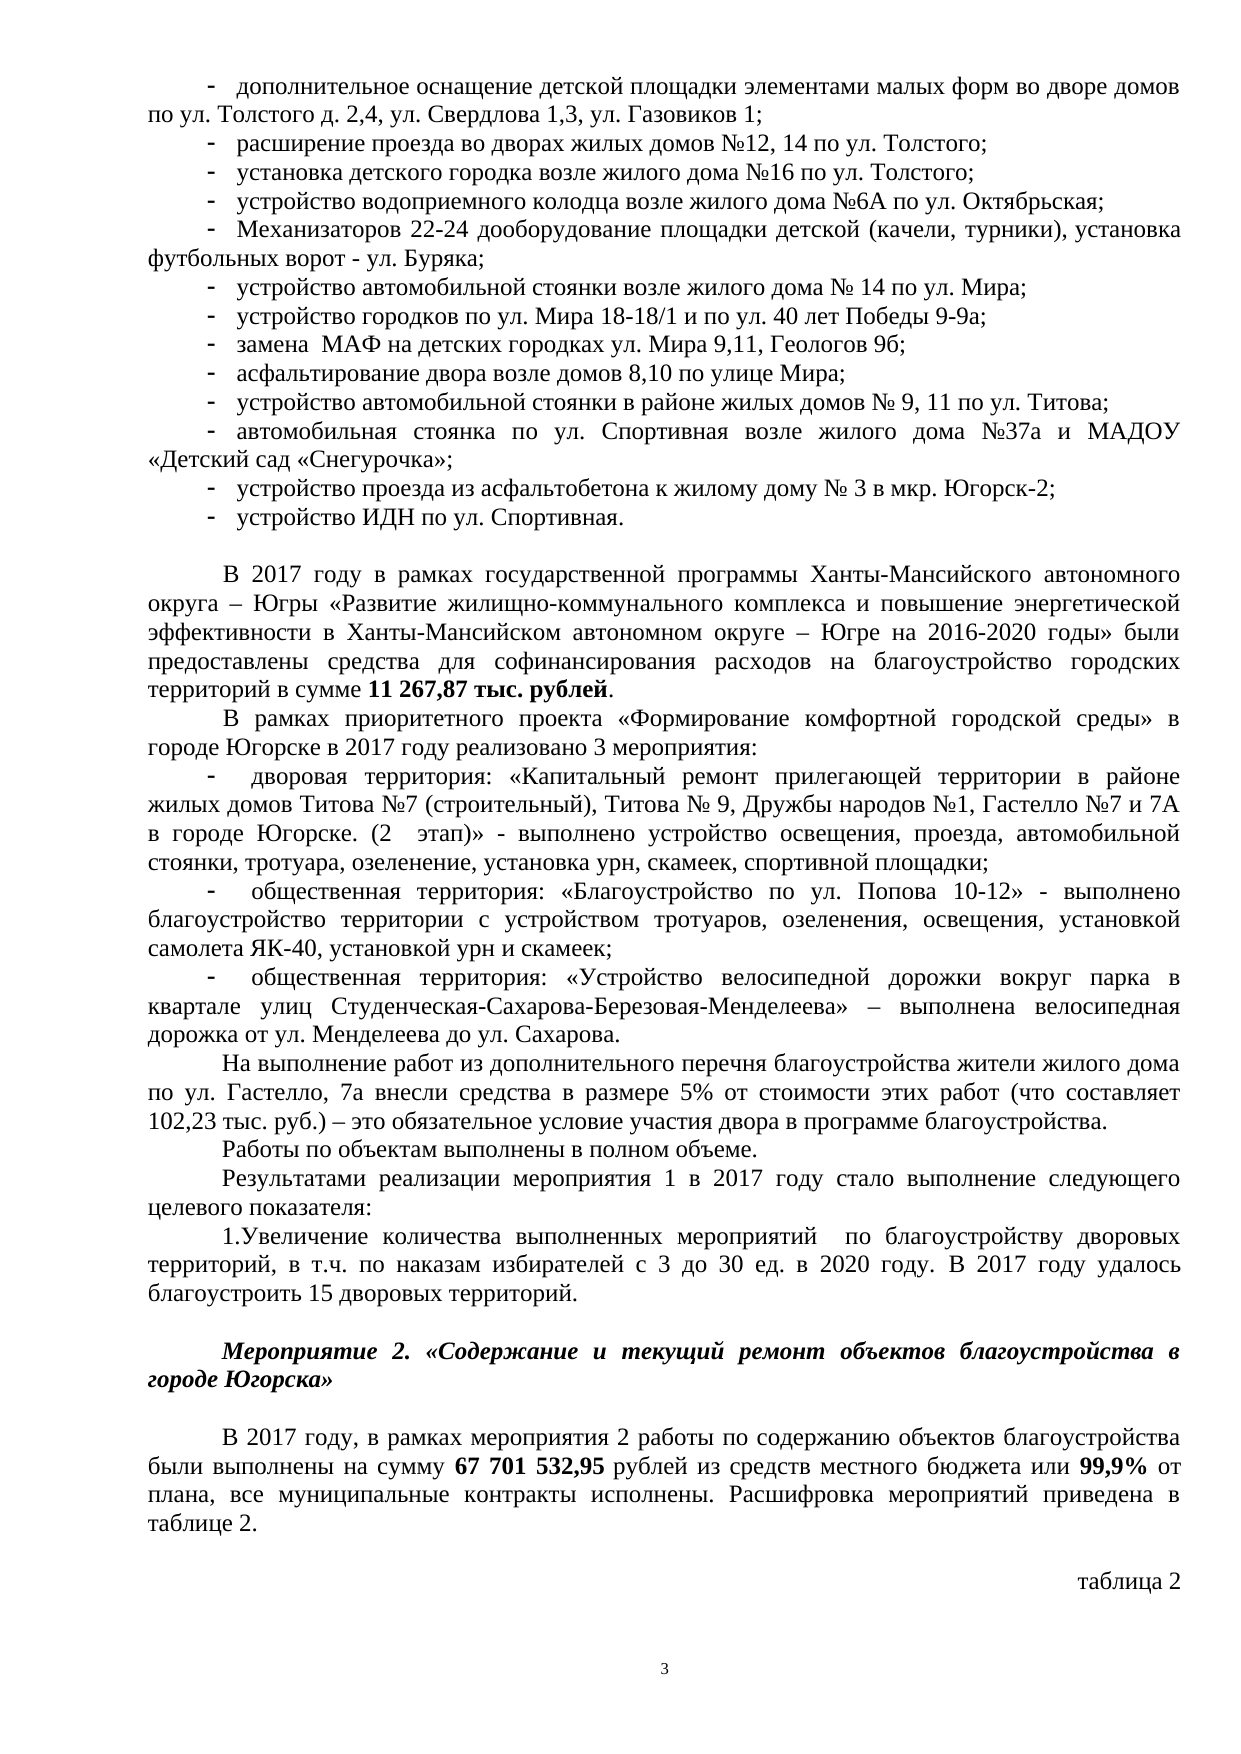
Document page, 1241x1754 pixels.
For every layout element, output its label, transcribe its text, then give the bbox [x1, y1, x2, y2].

list общественная территория: «Устройство велосипедной дорожки вокруг парка в квартале улиц Студенческая-Сахарова-Березовая-Менделеева» – выполнена велосипедная дорожка от ул. Менделеева до ул. Сахарова. [148, 962, 1181, 1048]
text 1.Увеличение количества выполненных мероприятий по благоустройству дворовых территорий, в т.ч. по наказам избирателей с 3 до 30 ед. в 2020 году. В 2017 году удалось благоустроить 15 дворовых территорий. [148, 1221, 1181, 1307]
list установка детского городка возле жилого дома №16 по ул. Толстого; [148, 157, 1181, 186]
text Работы по объектам выполнены в полном объеме. [148, 1134, 1181, 1163]
list устройство проезда из асфальтобетона к жилому дому № 3 в мкр. Югорск-2; [148, 473, 1181, 502]
list Результатами реализации мероприятия 1 в 2017 году стало выполнение следующего целевого показателя: [148, 1163, 1181, 1221]
list устройство ИДН по ул. Спортивная. [148, 502, 1181, 531]
list общественная территория: «Благоустройство по ул. Попова 10-12» - выполнено благоустройство территории с устройством тротуаров, озеленения, освещения, установкой самолета ЯК-40, установкой урн и скамеек; [148, 876, 1181, 962]
list устройство автомобильной стоянки в районе жилых домов № 9, 11 по ул. Титова; [148, 387, 1181, 416]
list расширение проезда во дворах жилых домов №12, 14 по ул. Толстого; [148, 128, 1181, 157]
text таблица 2 [148, 1566, 1181, 1594]
list устройство водоприемного колодца возле жилого дома №6А по ул. Октябрьская; [148, 186, 1181, 214]
list замена МАФ на детских городках ул. Мира 9,11, Геологов 9б; [148, 329, 1181, 358]
list асфальтирование двора возле домов 8,10 по улице Мира; [148, 358, 1181, 387]
text В 2017 году, в рамках мероприятия 2 работы по содержанию объектов благоустройства были выполнены на сумму 67 701 532,95 рублей из средств местного бюджета или 99,9% от плана, все муниципальные контракты исполнены. Расшифровка мероприятий приведена в таблице 2. [148, 1422, 1181, 1537]
text В рамках приоритетного проекта «Формирование комфортной городской среды» в городе Югорске в 2017 году реализовано 3 мероприятия: [148, 703, 1181, 761]
list устройство городков по ул. Мира 18-18/1 и по ул. 40 лет Победы 9-9а; [148, 301, 1181, 329]
list дополнительное оснащение детской площадки элементами малых форм во дворе домов по ул. Толстого д. 2,4, ул. Свердлова 1,3, ул. Газовиков 1; [148, 71, 1181, 128]
text В 2017 году в рамках государственной программы Ханты-Мансийского автономного округа – Югры «Развитие жилищно-коммунального комплекса и повышение энергетической эффективности в Ханты-Мансийском автономном округе – Югре на 2016-2020 годы» были предоставлены средства для софинансирования расходов на благоустройство городских территорий в сумме 11 267,87 тыс. рублей. [148, 559, 1181, 703]
list Механизаторов 22-24 дооборудование площадки детской (качели, турники), установка футбольных ворот - ул. Буряка; [148, 214, 1181, 272]
list автомобильная стоянка по ул. Спортивная возле жилого дома №37а и МАДОУ «Детский сад «Снегурочка»; [148, 416, 1181, 473]
list дворовая территория: «Капитальный ремонт прилегающей территории в районе жилых домов Титова №7 (строительный), Титова № 9, Дружбы народов №1, Гастелло №7 и 7А в городе Югорске. (2 этап)» - выполнено устройство освещения, проезда, автомобильной стоянки, тротуара, озеленение, установка урн, скамеек, спортивной площадки; [148, 761, 1181, 876]
text На выполнение работ из дополнительного перечня благоустройства жители жилого дома по ул. Гастелло, 7а внесли средства в размере 5% от стоимости этих работ (что составляет 102,23 тыс. руб.) – это обязательное условие участия двора в программе благоустройства. [148, 1048, 1181, 1134]
list устройство автомобильной стоянки возле жилого дома № 14 по ул. Мира; [148, 272, 1181, 301]
text Мероприятие 2. «Содержание и текущий ремонт объектов благоустройства в городе Югорска» [148, 1336, 1181, 1393]
